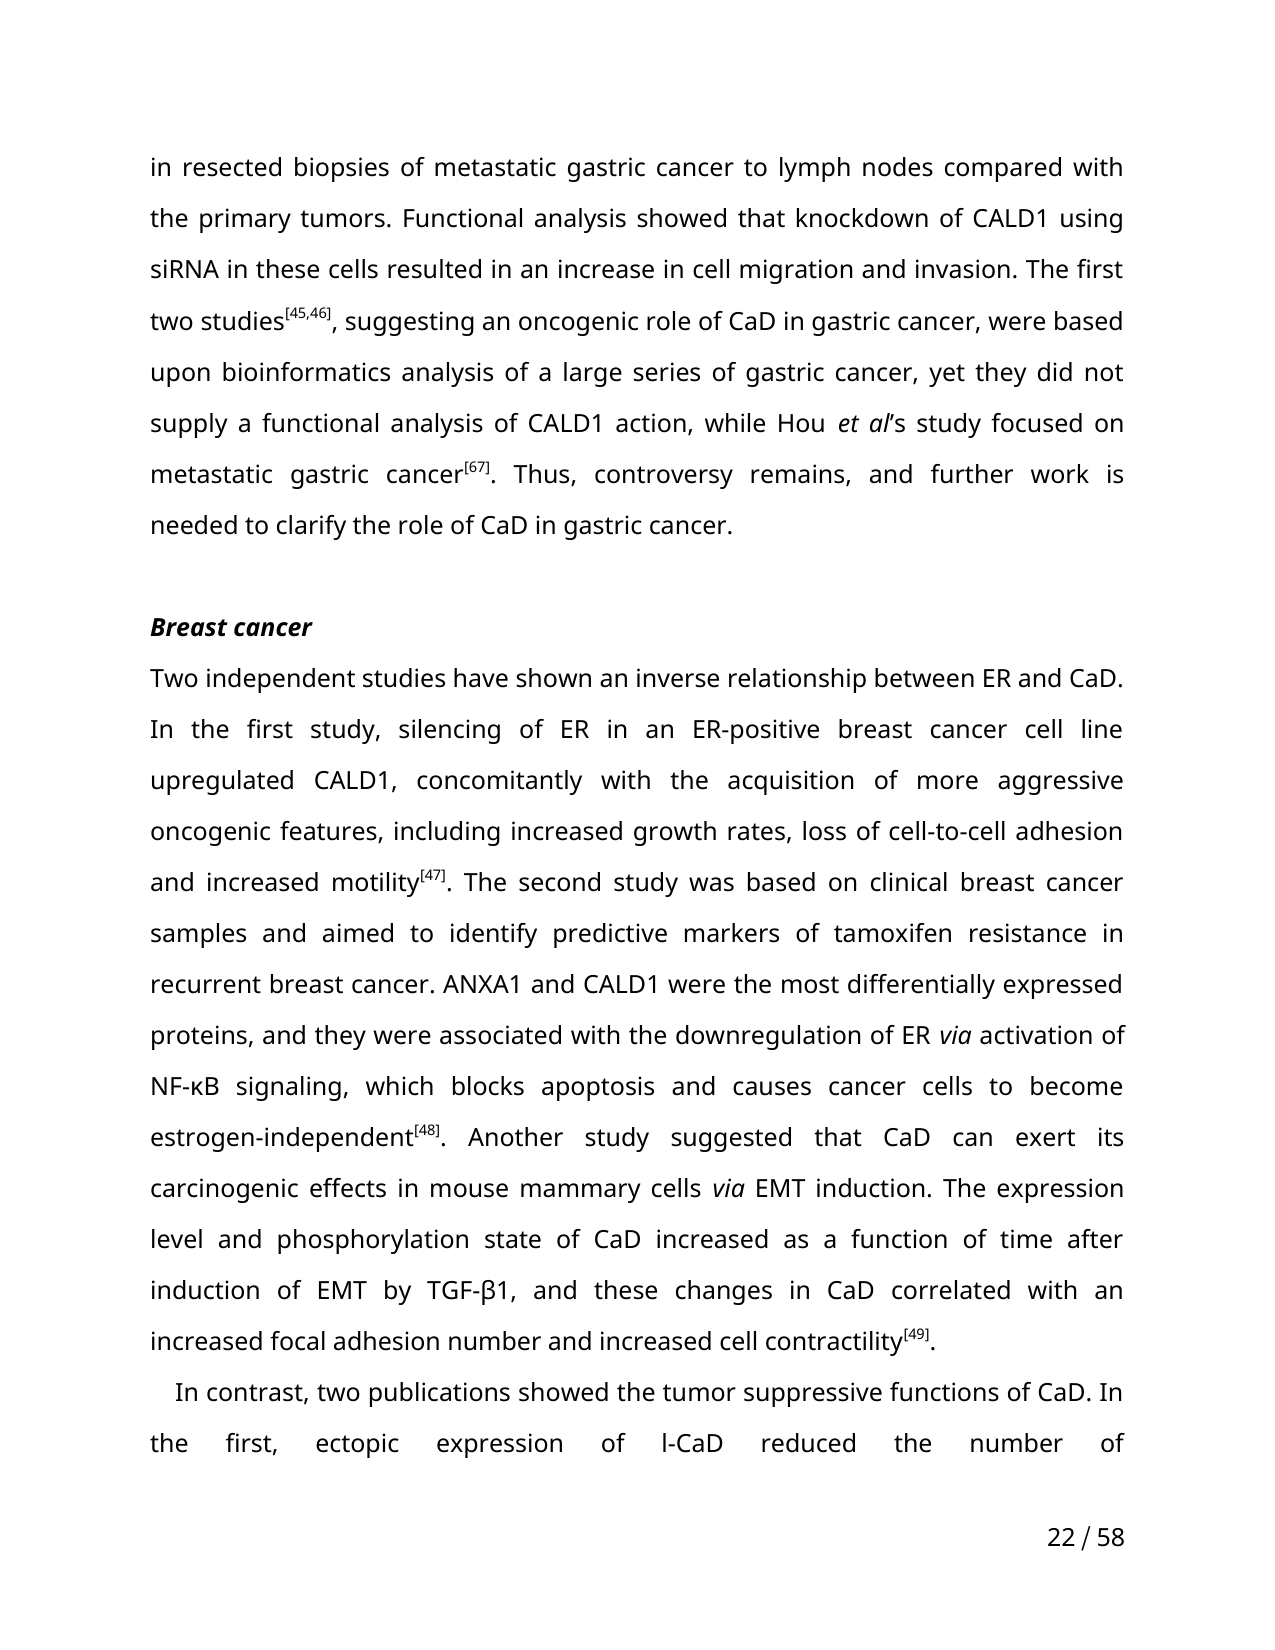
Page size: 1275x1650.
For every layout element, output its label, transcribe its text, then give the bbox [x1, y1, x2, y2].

text Two independent studies have shown an inverse relationship between ER and CaD. In the first study, silencing of ER in an ER-positive breast cancer cell line upregulated CALD1, concomitantly with the acquisition of more aggressive oncogenic features, including increased growth rates, loss of cell-to-cell adhesion and increased motility[47]. The second study was based on clinical breast cancer samples and aimed to identify predictive markers of tamoxifen resistance in recurrent breast cancer. ANXA1 and CALD1 were the most differentially expressed proteins, and they were associated with the downregulation of ER via activation of NF-κB signaling, which blocks apoptosis and causes cancer cells to become estrogen-independent[48]. Another study suggested that CaD can exert its carcinogenic effects in mouse mammary cells via EMT induction. The expression level and phosphorylation state of CaD increased as a function of time after induction of EMT by TGF-β1, and these changes in CaD correlated with an increased focal adhesion number and increased cell contractility[49]. [150, 660, 1125, 1358]
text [150, 150, 1125, 541]
text Breast cancer [150, 609, 1125, 643]
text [150, 1375, 1125, 1460]
